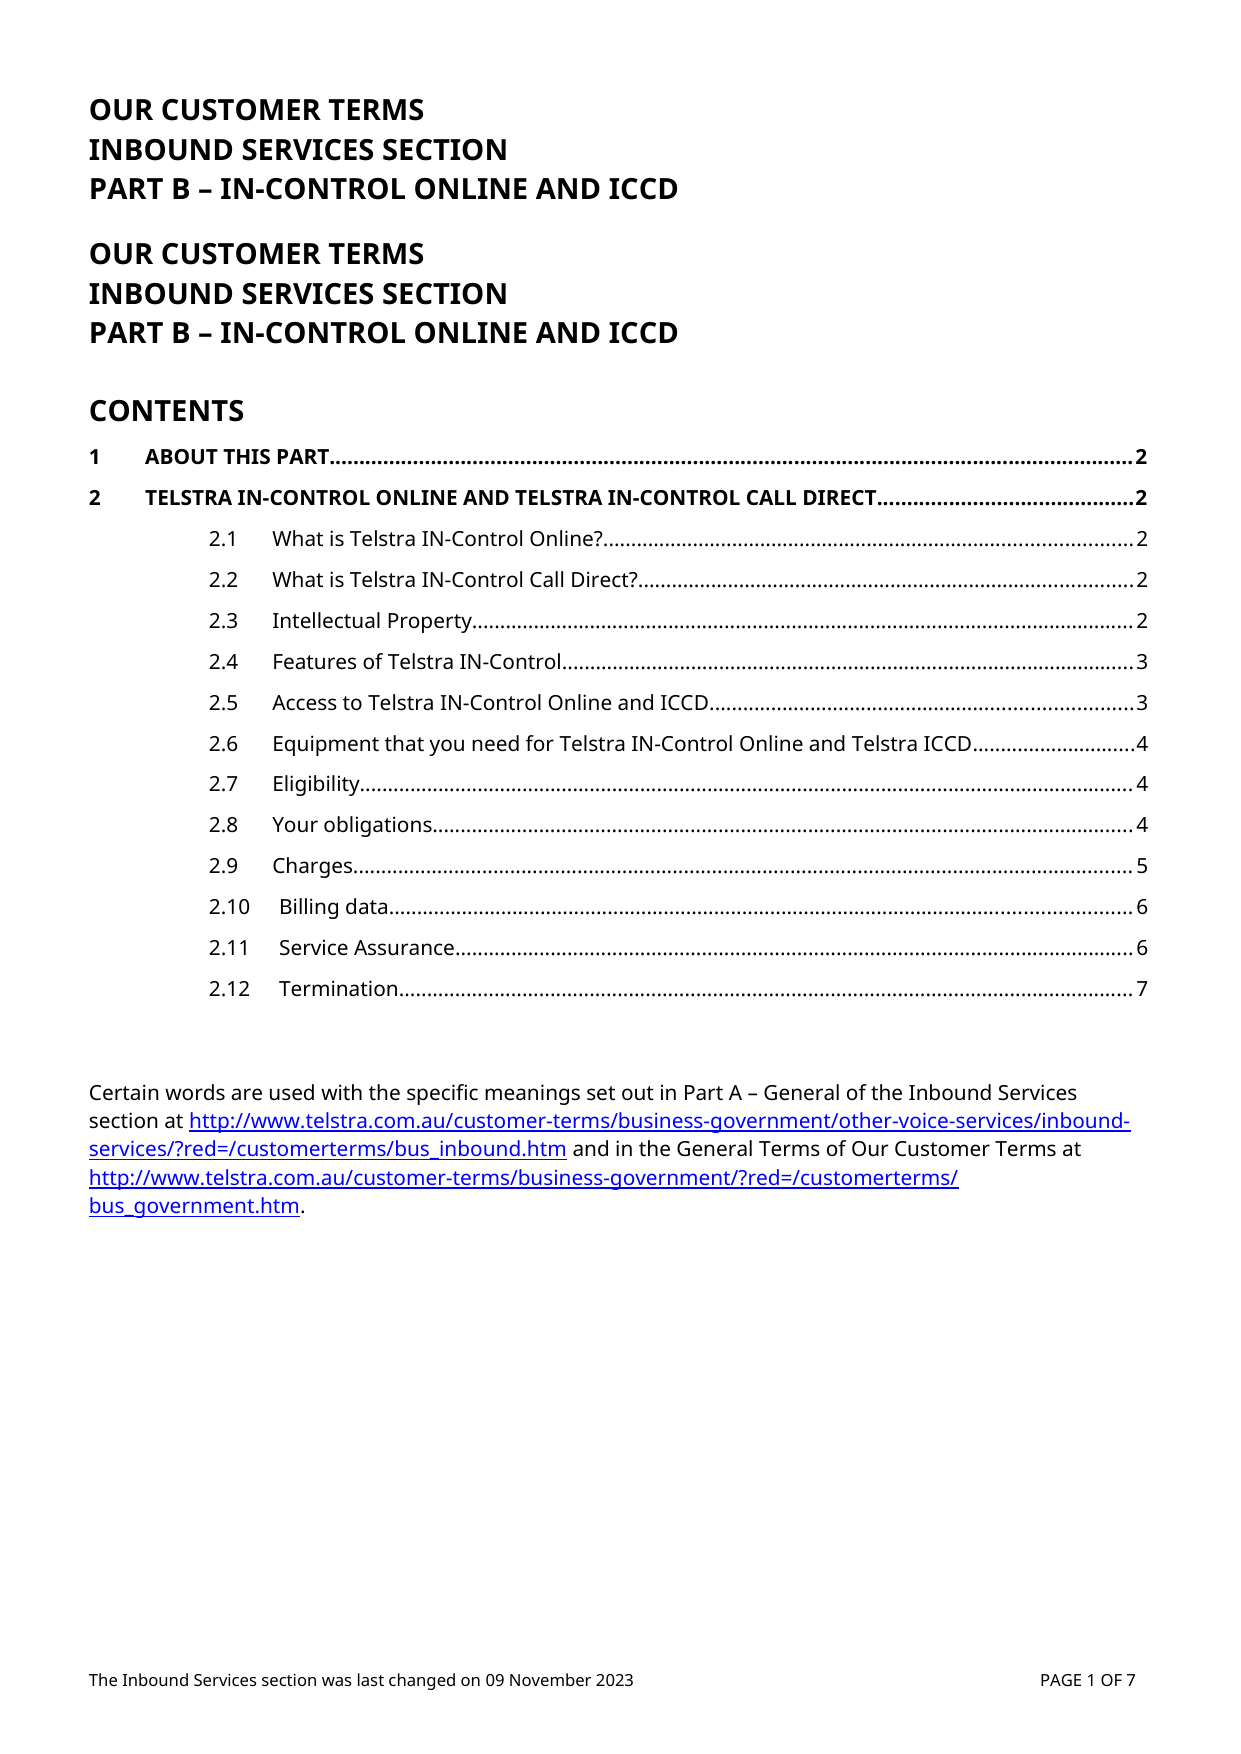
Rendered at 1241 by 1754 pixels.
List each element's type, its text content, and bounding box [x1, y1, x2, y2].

text 2.8 Your obligations 4 [209, 811, 1152, 839]
subtitle OUR CUSTOMER TERMS INBOUND SERVICES SECTION PART B – IN-CONTROL ONLINE AND ICCD [89, 233, 1152, 352]
text 2.1 What is Telstra IN-Control Online? 2 [209, 524, 1152, 552]
text 2.4 Features of Telstra IN-Control 3 [209, 647, 1152, 675]
text 2.10 Billing data 6 [209, 892, 1152, 921]
text 2 TELSTRA IN-CONTROL ONLINE AND TELSTRA IN-CONTROL CALL DIRECT 2 [89, 483, 1152, 511]
text 2.11 Service Assurance 6 [209, 933, 1152, 962]
text 2.9 Charges 5 [209, 851, 1152, 880]
text Certain words are used with the specific meanings set out in Part A – General of the Inbound Services section at http://www.telstra.com.au/customer-terms/business-government/other-voice-services/inbound-services/?red=/customerterms/bus_inbound.htm and in the General Terms of Our Customer Terms at http://www.telstra.com.au/customer-terms/business-government/?red=/customerterms/bus_government.htm. [89, 1078, 1152, 1220]
text 2.3 Intellectual Property 2 [209, 606, 1152, 634]
text 1 ABOUT THIS PART 2 [89, 442, 1152, 471]
text 2.12 Termination 7 [209, 974, 1152, 1003]
title Contents [89, 390, 1152, 429]
text 2.2 What is Telstra IN-Control Call Direct? 2 [209, 565, 1152, 593]
text 2.5 Access to Telstra IN-Control Online and ICCD 3 [209, 688, 1152, 716]
text 2.6 Equipment that you need for Telstra IN-Control Online and Telstra ICCD 4 [209, 729, 1152, 757]
text 2.7 Eligibility 4 [209, 769, 1152, 798]
